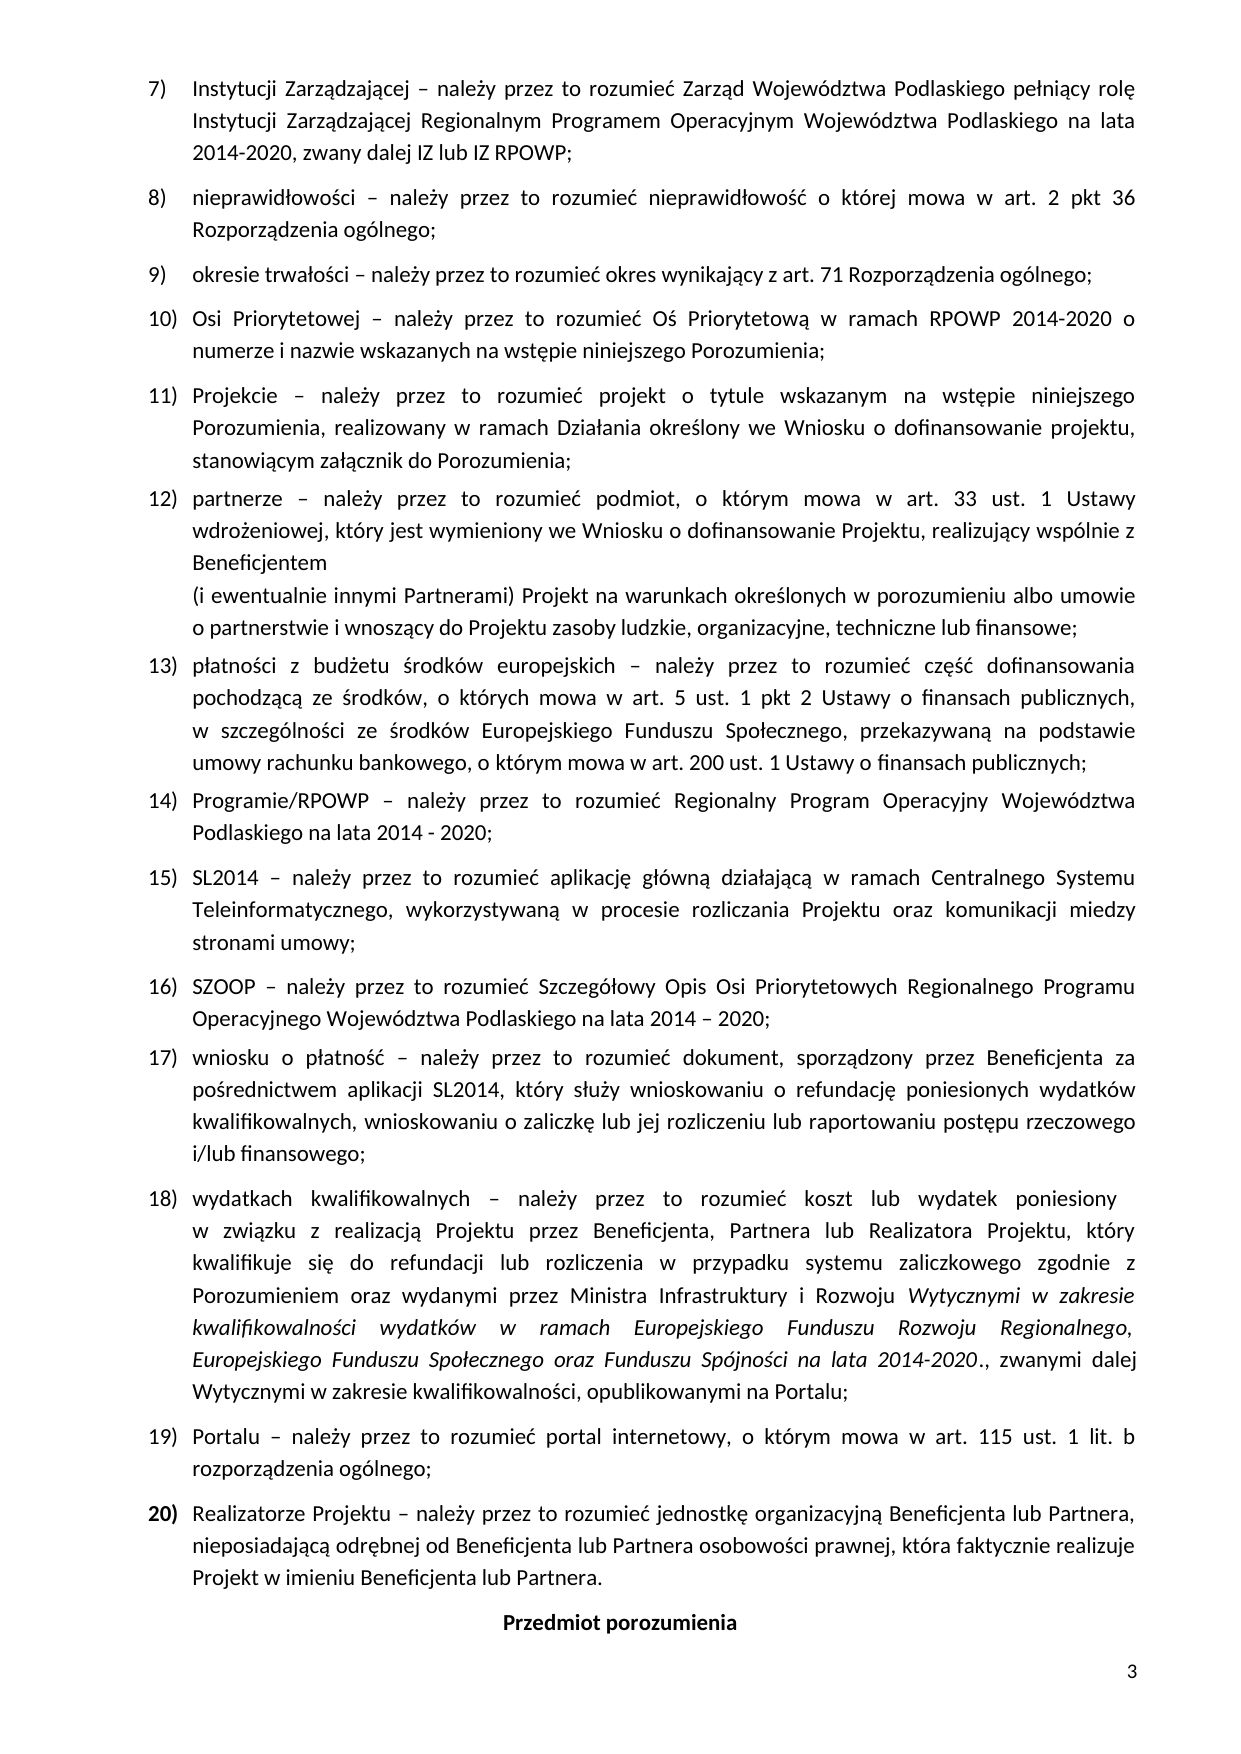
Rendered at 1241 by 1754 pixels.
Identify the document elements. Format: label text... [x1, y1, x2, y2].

list SL2014 – należy przez to rozumieć aplikację główną działającą w ramach Centralnego Systemu Teleinformatycznego, wykorzystywaną w procesie rozliczania Projektu oraz komunikacji miedzy stronami umowy; [148, 863, 1137, 956]
list partnerze – należy przez to rozumieć podmiot, o którym mowa w art. 33 ust. 1 Ustawy wdrożeniowej, który jest wymieniony we Wniosku o dofinansowanie Projektu, realizujący wspólnie z Beneficjentem (i ewentualnie innymi Partnerami) Projekt na warunkach określonych w porozumieniu albo umowie o partnerstwie i wnoszący do Projektu zasoby ludzkie, organizacyjne, techniczne lub finansowe; [148, 484, 1137, 641]
list Portalu – należy przez to rozumieć portal internetowy, o którym mowa w art. 115 ust. 1 lit. b rozporządzenia ogólnego; [148, 1422, 1137, 1482]
list Realizatorze Projektu – należy przez to rozumieć jednostkę organizacyjną Beneficjenta lub Partnera, nieposiadającą odrębnej od Beneficjenta lub Partnera osobowości prawnej, która faktycznie realizuje Projekt w imieniu Beneficjenta lub Partnera. [148, 1499, 1137, 1591]
list Instytucji Zarządzającej – należy przez to rozumieć Zarząd Województwa Podlaskiego pełniący rolę Instytucji Zarządzającej Regionalnym Programem Operacyjnym Województwa Podlaskiego na lata 2014-2020, zwany dalej IZ lub IZ RPOWP; [148, 74, 1137, 166]
list płatności z budżetu środków europejskich – należy przez to rozumieć część dofinansowania pochodzącą ze środków, o których mowa w art. 5 ust. 1 pkt 2 Ustawy o finansach publicznych, w szczególności ze środków Europejskiego Funduszu Społecznego, przekazywaną na podstawie umowy rachunku bankowego, o którym mowa w art. 200 ust. 1 Ustawy o finansach publicznych; [148, 651, 1137, 776]
list Projekcie – należy przez to rozumieć projekt o tytule wskazanym na wstępie niniejszego Porozumienia, realizowany w ramach Działania określony we Wniosku o dofinansowanie projektu, stanowiącym załącznik do Porozumienia; [148, 381, 1137, 474]
list wniosku o płatność – należy przez to rozumieć dokument, sporządzony przez Beneficjenta za pośrednictwem aplikacji SL2014, który służy wnioskowaniu o refundację poniesionych wydatków kwalifikowalnych, wnioskowaniu o zaliczkę lub jej rozliczeniu lub raportowaniu postępu rzeczowego i/lub finansowego; [148, 1043, 1137, 1167]
list nieprawidłowości – należy przez to rozumieć nieprawidłowość o której mowa w art. 2 pkt 36 Rozporządzenia ogólnego; [148, 183, 1137, 243]
list Programie/RPOWP – należy przez to rozumieć Regionalny Program Operacyjny Województwa Podlaskiego na lata 2014 - 2020; [148, 786, 1137, 847]
list okresie trwałości – należy przez to rozumieć okres wynikający z art. 71 Rozporządzenia ogólnego; [148, 260, 1137, 288]
text Przedmiot porozumienia [103, 1608, 1137, 1636]
list Osi Priorytetowej – należy przez to rozumieć Oś Priorytetową w ramach RPOWP 2014-2020 o numerze i nazwie wskazanych na wstępie niniejszego Porozumienia; [148, 304, 1137, 365]
list wydatkach kwalifikowalnych – należy przez to rozumieć koszt lub wydatek poniesiony w związku z realizacją Projektu przez Beneficjenta, Partnera lub Realizatora Projektu, który kwalifikuje się do refundacji lub rozliczenia w przypadku systemu zaliczkowego zgodnie z Porozumieniem oraz wydanymi przez Ministra Infrastruktury i Rozwoju Wytycznymi w zakresie kwalifikowalności wydatków w ramach Europejskiego Funduszu Rozwoju Regionalnego, Europejskiego Funduszu Społecznego oraz Funduszu Spójności na lata 2014-2020., zwanymi dalej Wytycznymi w zakresie kwalifikowalności, opublikowanymi na Portalu; [148, 1184, 1137, 1405]
list SZOOP – należy przez to rozumieć Szczegółowy Opis Osi Priorytetowych Regionalnego Programu Operacyjnego Województwa Podlaskiego na lata 2014 – 2020; [148, 972, 1137, 1032]
